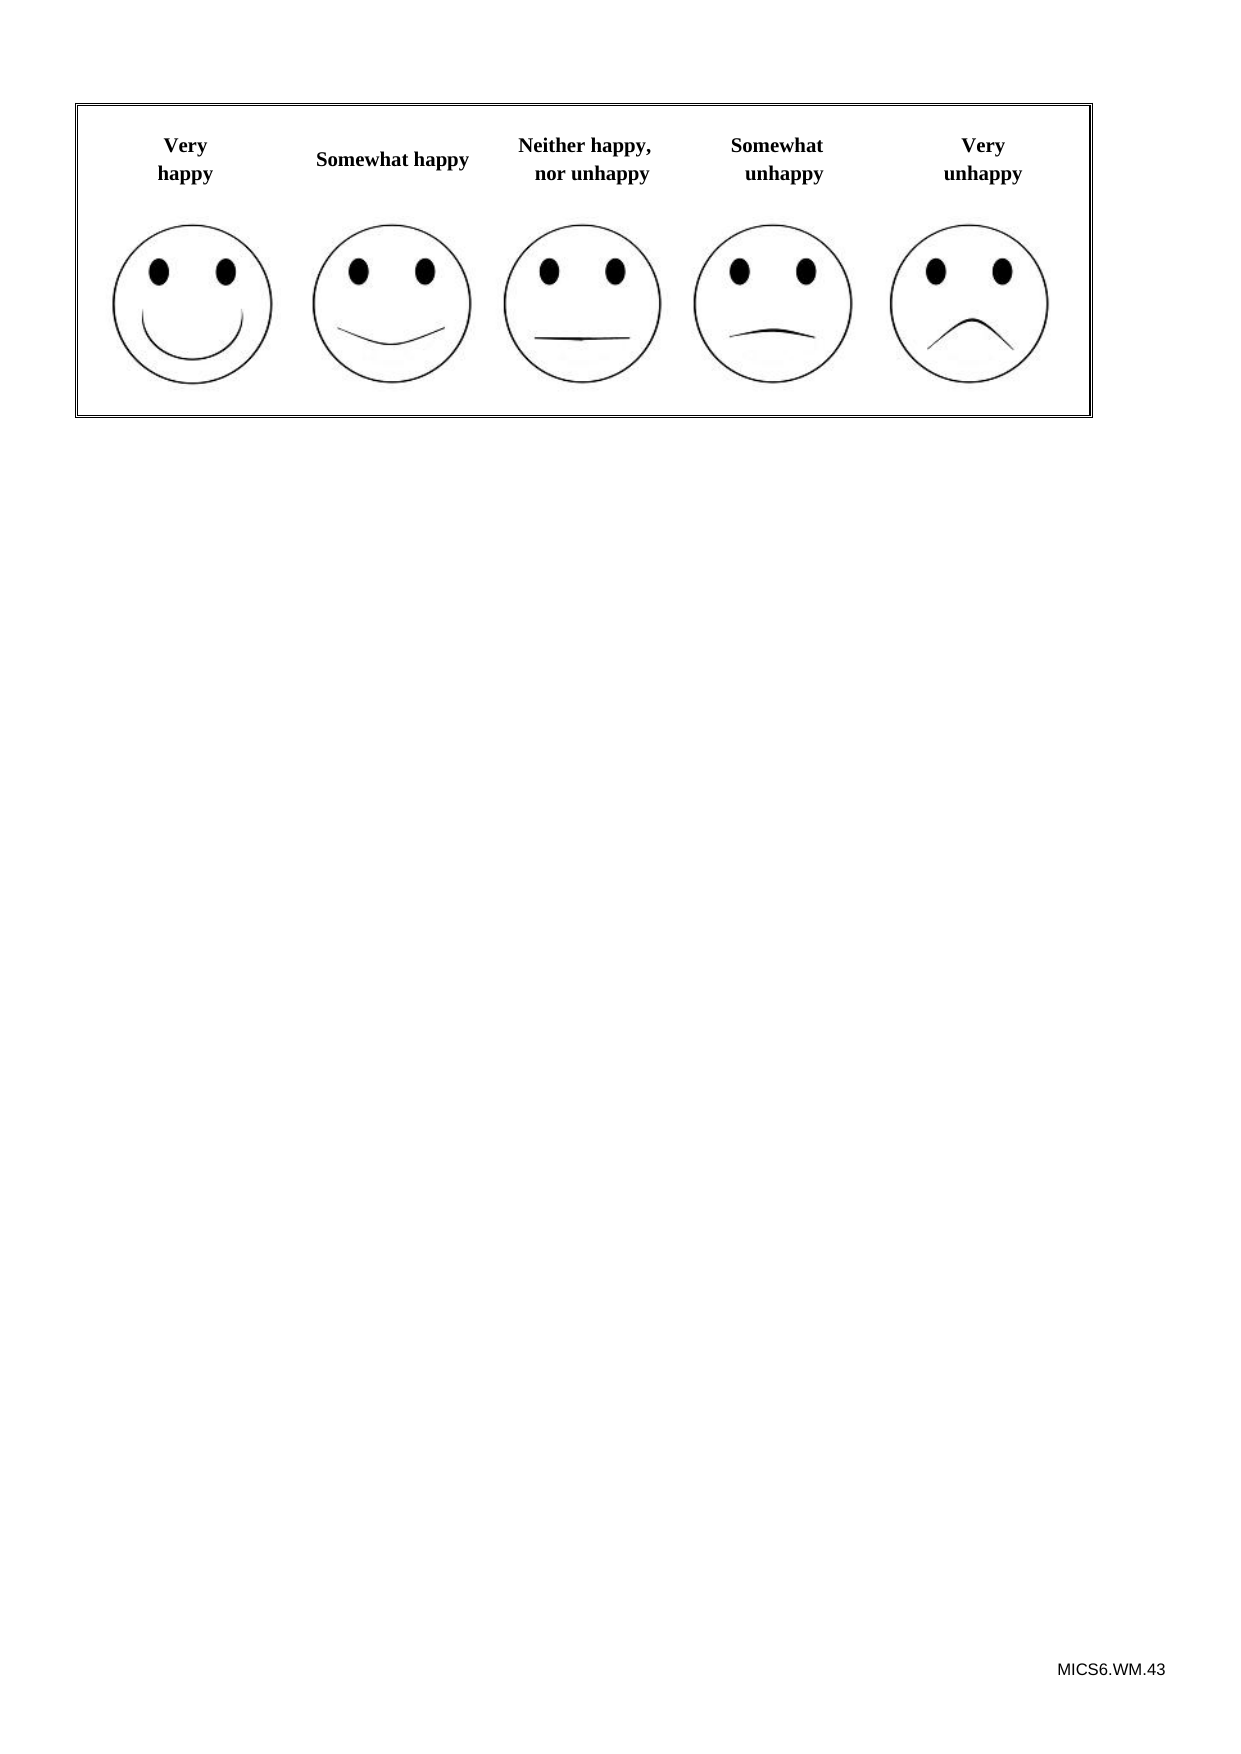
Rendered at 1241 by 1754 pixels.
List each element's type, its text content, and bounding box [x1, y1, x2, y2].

table_header Very happy [78, 106, 294, 216]
table_header Somewhat unhappy [678, 106, 875, 216]
picture [96, 216, 1071, 411]
table_header Somewhat happy [294, 106, 491, 216]
table_cell [78, 216, 1089, 415]
table_header Very unhappy [875, 106, 1089, 216]
table_header Neither happy, nor unhappy [491, 106, 678, 216]
